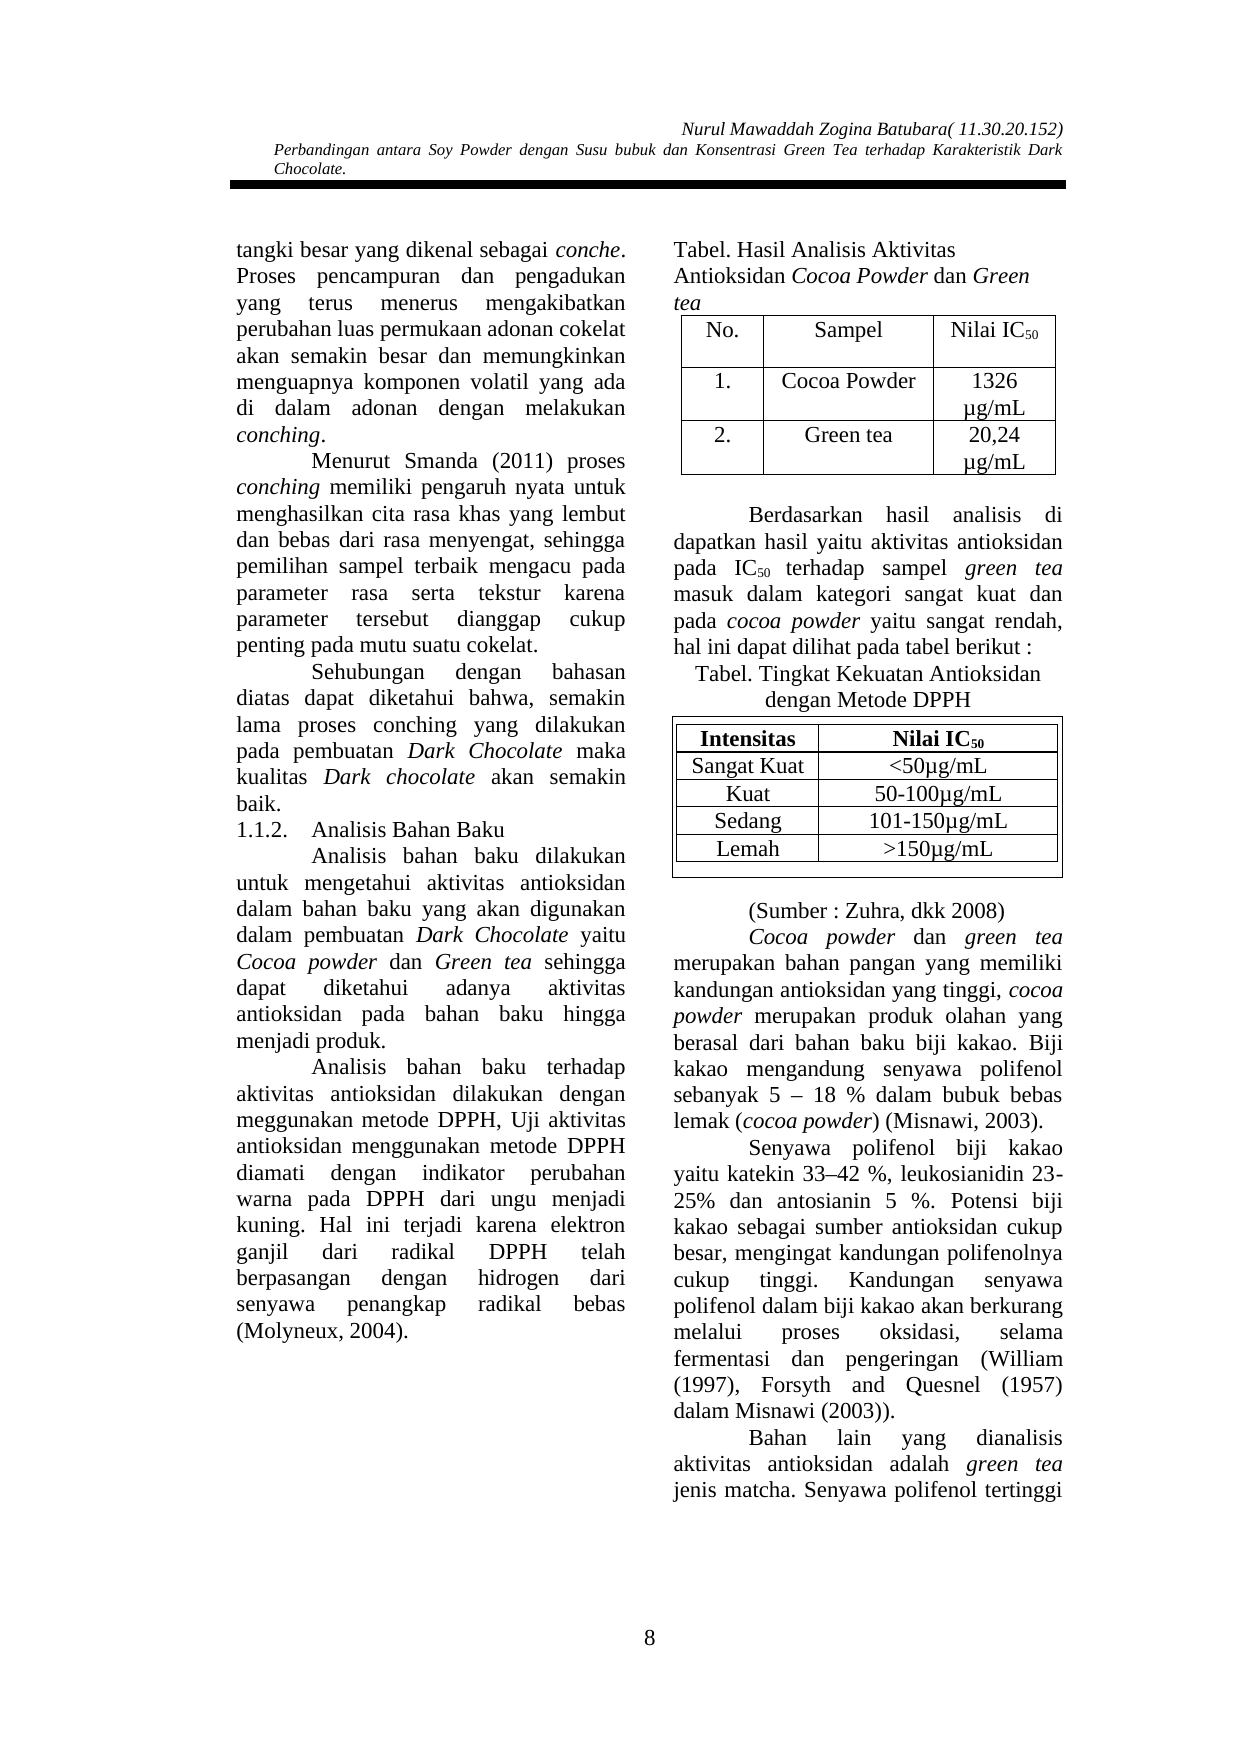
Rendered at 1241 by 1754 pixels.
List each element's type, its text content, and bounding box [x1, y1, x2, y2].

table_cell 2. [682, 421, 763, 474]
text Berdasarkan hasil analisis di dapatkan hasil yaitu aktivitas antioksidan pada IC50 terhadap sampel green tea masuk dalam kategori sangat kuat dan pada cocoa powder yaitu sangat rendah, hal ini dapat dilihat pada tabel berikut : [673, 501, 1063, 659]
text (Sumber : Zuhra, dkk 2008) [748, 897, 1063, 923]
text Sehubungan dengan bahasan diatas dapat diketahui bahwa, semakin lama proses conching yang dilakukan pada pembuatan Dark Chocolate maka kualitas Dark chocolate akan semakin baik. [236, 658, 626, 816]
list Analisis Bahan Baku [236, 816, 626, 842]
table_cell 1. [682, 368, 763, 420]
table_cell 1326 µg/mL [934, 368, 1055, 420]
table_cell Green tea [764, 421, 933, 474]
text Senyawa polifenol biji kakao yaitu katekin 33–42 %, leukosianidin 23-25% dan antosianin 5 %. Potensi biji kakao sebagai sumber antioksidan cukup besar, mengingat kandungan polifenolnya cukup tinggi. Kandungan senyawa polifenol dalam biji kakao akan berkurang melalui proses oksidasi, selama fermentasi dan pengeringan (William (1997), Forsyth and Quesnel (1957) dalam Misnawi (2003)). [673, 1134, 1063, 1424]
table_header No. [682, 316, 763, 367]
list Analisis bahan baku dilakukan untuk mengetahui aktivitas antioksidan dalam bahan baku yang akan digunakan dalam pembuatan Dark Chocolate yaitu Cocoa powder dan Green tea sehingga dapat diketahui adanya aktivitas antioksidan pada bahan baku hingga menjadi produk. [236, 842, 626, 1053]
table_header Nilai IC50 [934, 316, 1055, 367]
text Cocoa powder dan green tea merupakan bahan pangan yang memiliki kandungan antioksidan yang tinggi, cocoa powder merupakan produk olahan yang berasal dari bahan baku biji kakao. Biji kakao mengandung senyawa polifenol sebanyak 5 – 18 % dalam bubuk bebas lemak (cocoa powder) (Misnawi, 2003). [673, 923, 1063, 1134]
table_cell 20,24 µg/mL [934, 421, 1055, 474]
table_header Sampel [764, 316, 933, 367]
text Menurut Smanda (2011) proses conching memiliki pengaruh nyata untuk menghasilkan cita rasa khas yang lembut dan bebas dari rasa menyengat, sehingga pemilihan sampel terbaik mengacu pada parameter rasa serta tekstur karena parameter tersebut dianggap cukup penting pada mutu suatu cokelat. [236, 447, 626, 658]
table_cell Cocoa Powder [764, 368, 933, 420]
list Analisis bahan baku terhadap aktivitas antioksidan dilakukan dengan meggunakan metode DPPH, Uji aktivitas antioksidan menggunakan metode DPPH diamati dengan indikator perubahan warna pada DPPH dari ungu menjadi kuning. Hal ini terjadi karena elektron ganjil dari radikal DPPH telah berpasangan dengan hidrogen dari senyawa penangkap radikal bebas (Molyneux, 2004). [236, 1053, 626, 1343]
text Tabel. Hasil Analisis Aktivitas Antioksidan Cocoa Powder dan Green tea [673, 236, 1063, 315]
text Tabel. Tingkat Kekuatan Antioksidan dengan Metode DPPH [673, 659, 1063, 712]
